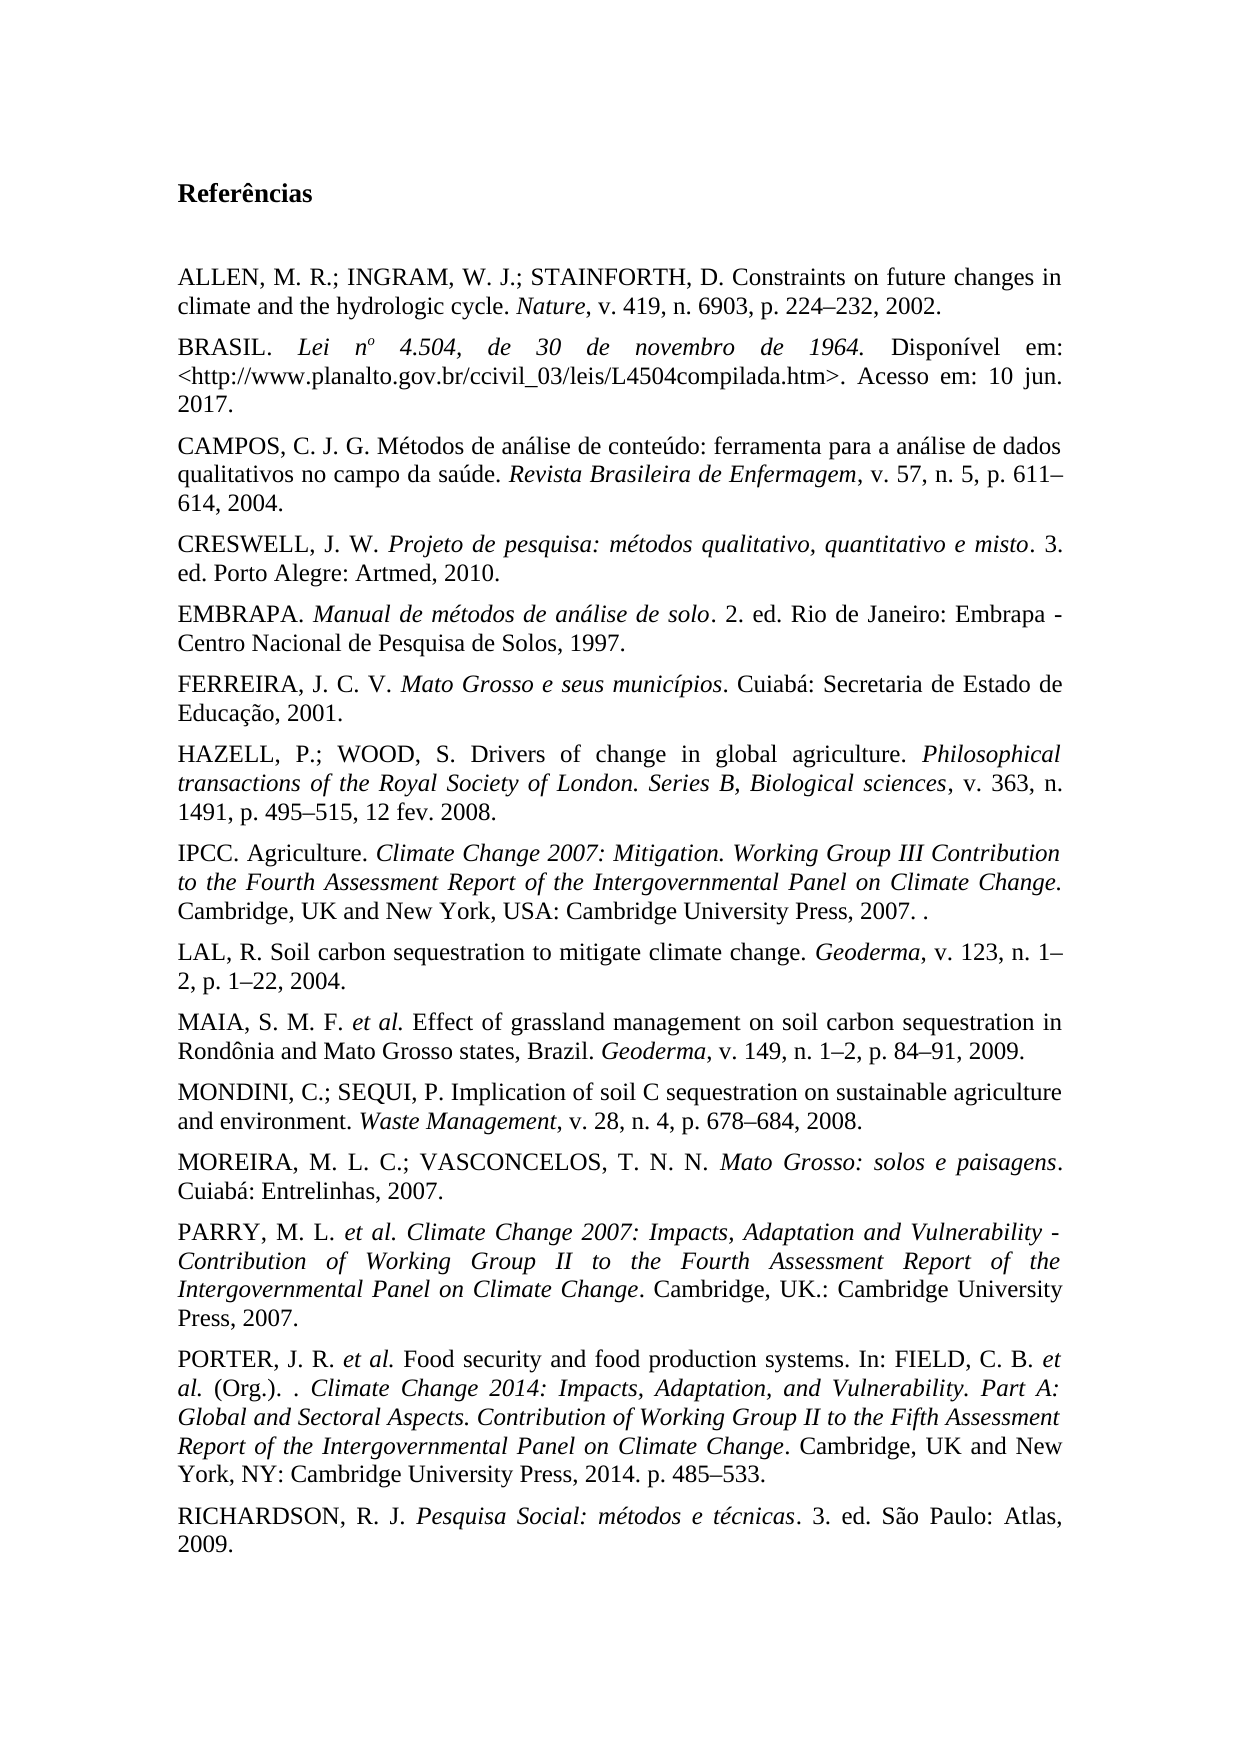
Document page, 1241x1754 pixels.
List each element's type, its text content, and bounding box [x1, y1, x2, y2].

text HAZELL, P.; WOOD, S. Drivers of change in global agriculture. Philosophical transactions of the Royal Society of London. Series B, Biological sciences, v. 363, n. 1491, p. 495–515, 12 fev. 2008. [177, 739, 1063, 826]
text RICHARDSON, R. J. Pesquisa Social: métodos e técnicas. 3. ed. São Paulo: Atlas, 2009. [177, 1501, 1063, 1558]
text CAMPOS, C. J. G. Métodos de análise de conteúdo: ferramenta para a análise de dados qualitativos no campo da saúde. Revista Brasileira de Enfermagem, v. 57, n. 5, p. 611–614, 2004. [177, 431, 1063, 517]
subtitle Referências [177, 177, 1063, 208]
text FERREIRA, J. C. V. Mato Grosso e seus municípios. Cuiabá: Secretaria de Estado de Educação, 2001. [177, 669, 1063, 727]
text MOREIRA, M. L. C.; VASCONCELOS, T. N. N. Mato Grosso: solos e paisagens. Cuiabá: Entrelinhas, 2007. [177, 1147, 1063, 1204]
text MONDINI, C.; SEQUI, P. Implication of soil C sequestration on sustainable agriculture and environment. Waste Management, v. 28, n. 4, p. 678–684, 2008. [177, 1077, 1063, 1134]
text CRESWELL, J. W. Projeto de pesquisa: métodos qualitativo, quantitativo e misto. 3. ed. Porto Alegre: Artmed, 2010. [177, 529, 1063, 587]
text PORTER, J. R. et al. Food security and food production systems. In: FIELD, C. B. et al. (Org.). . Climate Change 2014: Impacts, Adaptation, and Vulnerability. Part A: Global and Sectoral Aspects. Contribution of Working Group II to the Fifth Assessment Report of the Intergovernmental Panel on Climate Change. Cambridge, UK and New York, NY: Cambridge University Press, 2014. p. 485–533. [177, 1344, 1063, 1488]
text PARRY, M. L. et al. Climate Change 2007: Impacts, Adaptation and Vulnerability - Contribution of Working Group II to the Fourth Assessment Report of the Intergovernmental Panel on Climate Change. Cambridge, UK.: Cambridge University Press, 2007. [177, 1217, 1063, 1332]
text EMBRAPA. Manual de métodos de análise de solo. 2. ed. Rio de Janeiro: Embrapa - Centro Nacional de Pesquisa de Solos, 1997. [177, 599, 1063, 657]
text IPCC. Agriculture. Climate Change 2007: Mitigation. Working Group III Contribution to the Fourth Assessment Report of the Intergovernmental Panel on Climate Change. Cambridge, UK and New York, USA: Cambridge University Press, 2007. . [177, 838, 1063, 924]
text ALLEN, M. R.; INGRAM, W. J.; STAINFORTH, D. Constraints on future changes in climate and the hydrologic cycle. Nature, v. 419, n. 6903, p. 224–232, 2002. [177, 262, 1063, 319]
text LAL, R. Soil carbon sequestration to mitigate climate change. Geoderma, v. 123, n. 1–2, p. 1–22, 2004. [177, 937, 1063, 994]
text MAIA, S. M. F. et al. Effect of grassland management on soil carbon sequestration in Rondônia and Mato Grosso states, Brazil. Geoderma, v. 149, n. 1–2, p. 84–91, 2009. [177, 1007, 1063, 1064]
text BRASIL. Lei no 4.504, de 30 de novembro de 1964. Disponível em: <http://www.planalto.gov.br/ccivil_03/leis/L4504compilada.htm>. Acesso em: 10 jun. 2017. [177, 332, 1063, 418]
